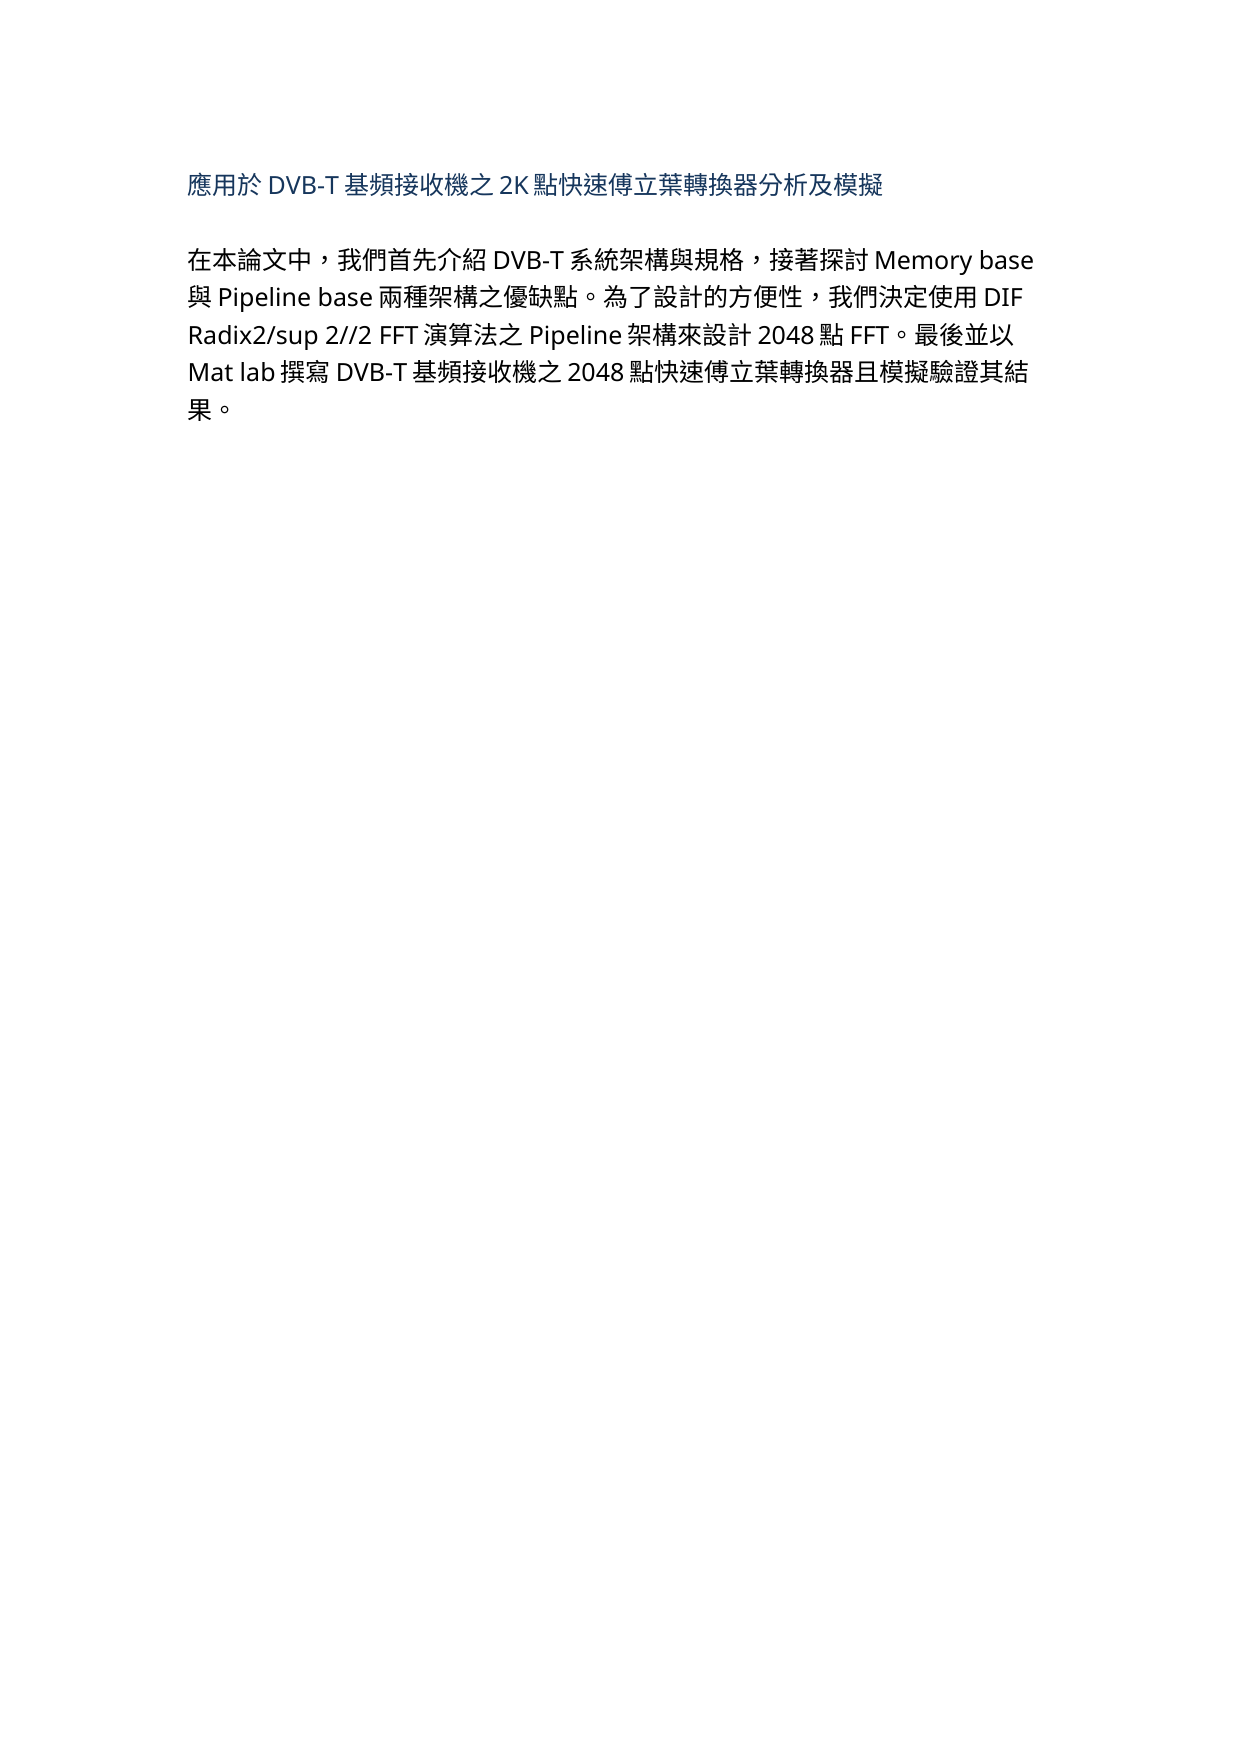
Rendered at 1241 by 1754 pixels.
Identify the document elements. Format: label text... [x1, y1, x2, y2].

text 應用於DVB-T基頻接收機之2K點快速傅立葉轉換器分析及模擬 [187, 164, 1053, 202]
text 在本論文中，我們首先介紹DVB-T系統架構與規格，接著探討Memory base與Pipeline base兩種架構之優缺點。為了設計的方便性，我們決定使用DIF Radix2/sup 2//2 FFT演算法之Pipeline架構來設計2048點FFT。最後並以Mat lab撰寫DVB-T基頻接收機之2048點快速傅立葉轉換器且模擬驗證其結果。 [187, 239, 1053, 427]
